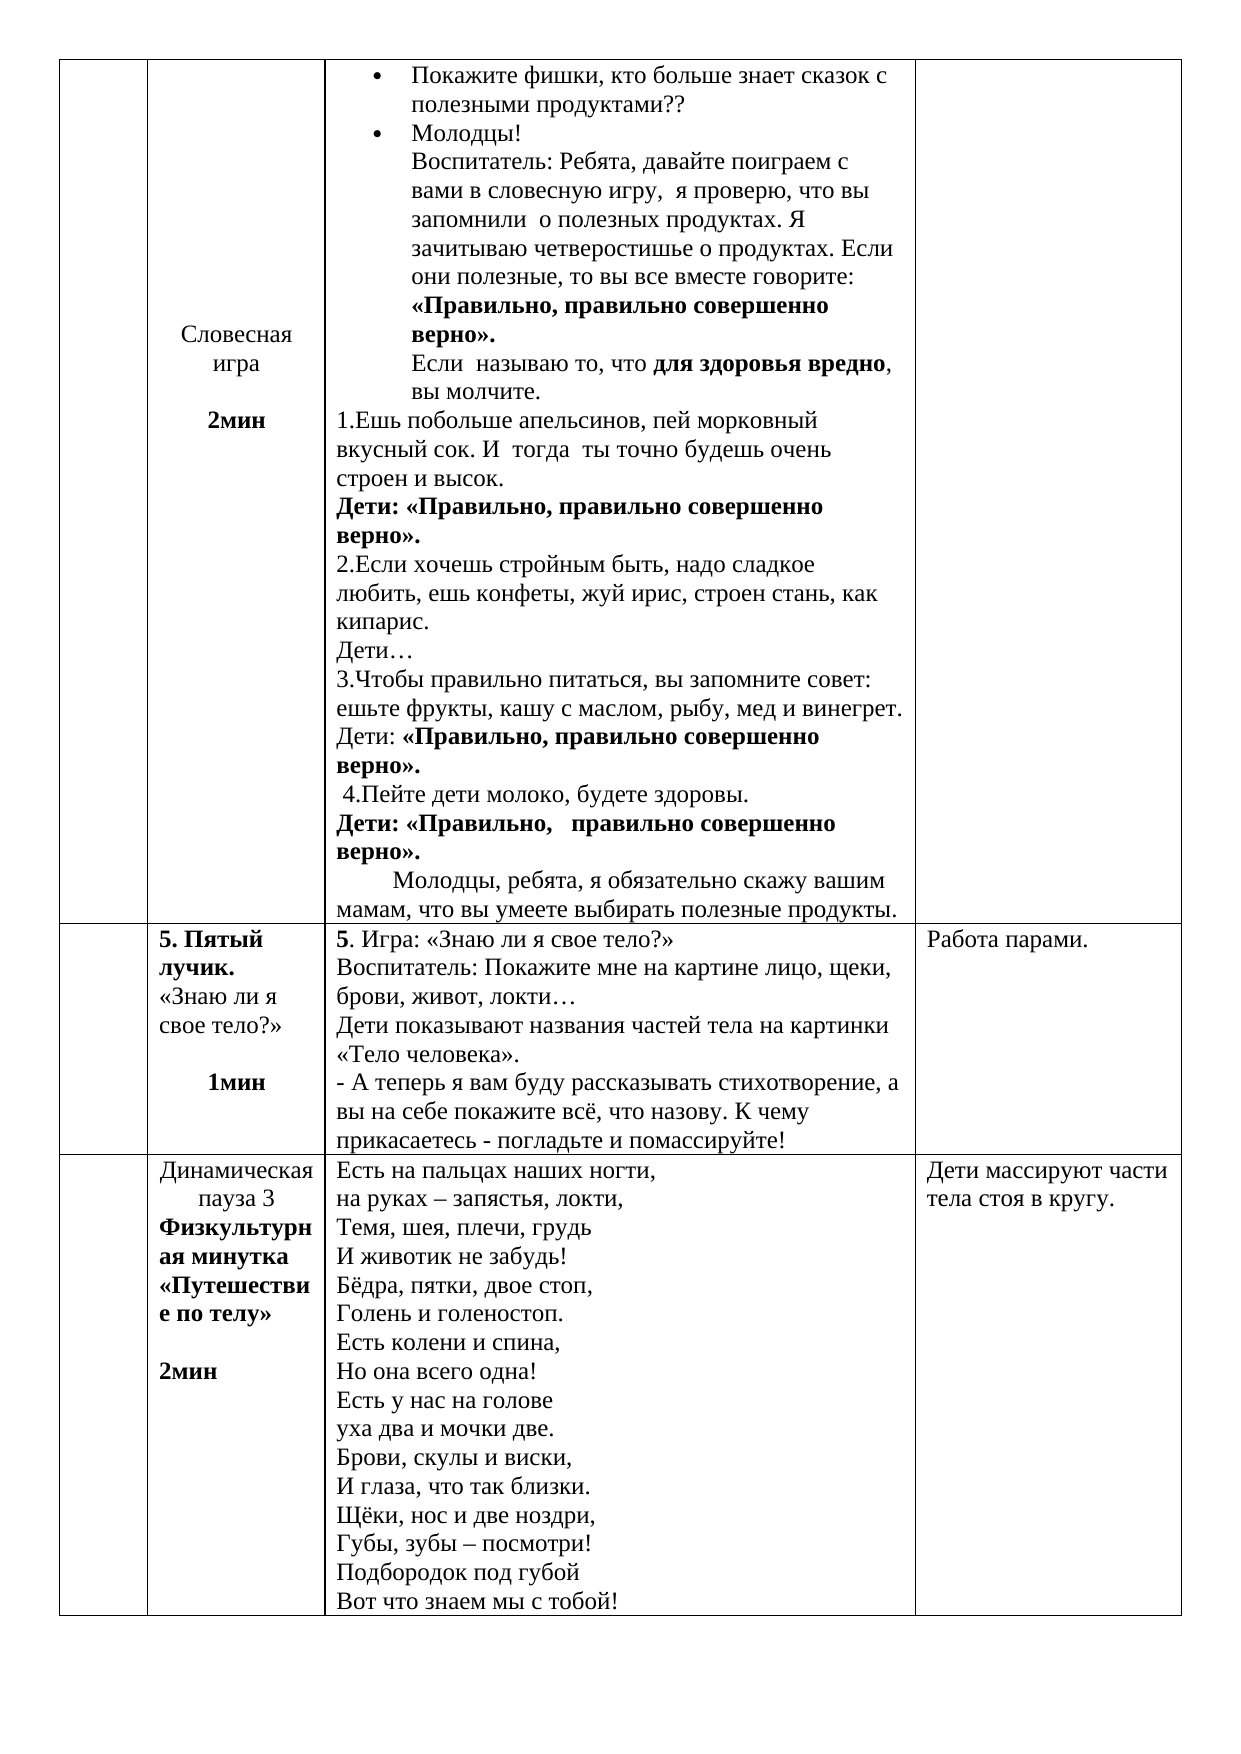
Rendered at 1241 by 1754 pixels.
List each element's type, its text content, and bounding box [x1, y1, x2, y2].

table_cell [60, 924, 147, 1154]
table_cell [326, 60, 915, 923]
table_cell 5. Пятый лучик. «Знаю ли я свое тело?» 1мин [148, 924, 324, 1154]
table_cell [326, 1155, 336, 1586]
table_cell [916, 60, 1181, 923]
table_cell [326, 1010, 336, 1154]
table_cell Динамическая пауза 3 Физкультурная минутка «Путешествие по телу» 2мин [148, 1155, 324, 1615]
table_cell Работа парами. [916, 924, 1181, 1154]
table_cell [60, 60, 147, 923]
table_cell Дети массируют части тела стоя в кругу. [916, 1155, 1181, 1615]
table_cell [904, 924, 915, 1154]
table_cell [148, 60, 324, 923]
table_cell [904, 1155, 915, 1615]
table_cell [60, 1155, 147, 1615]
